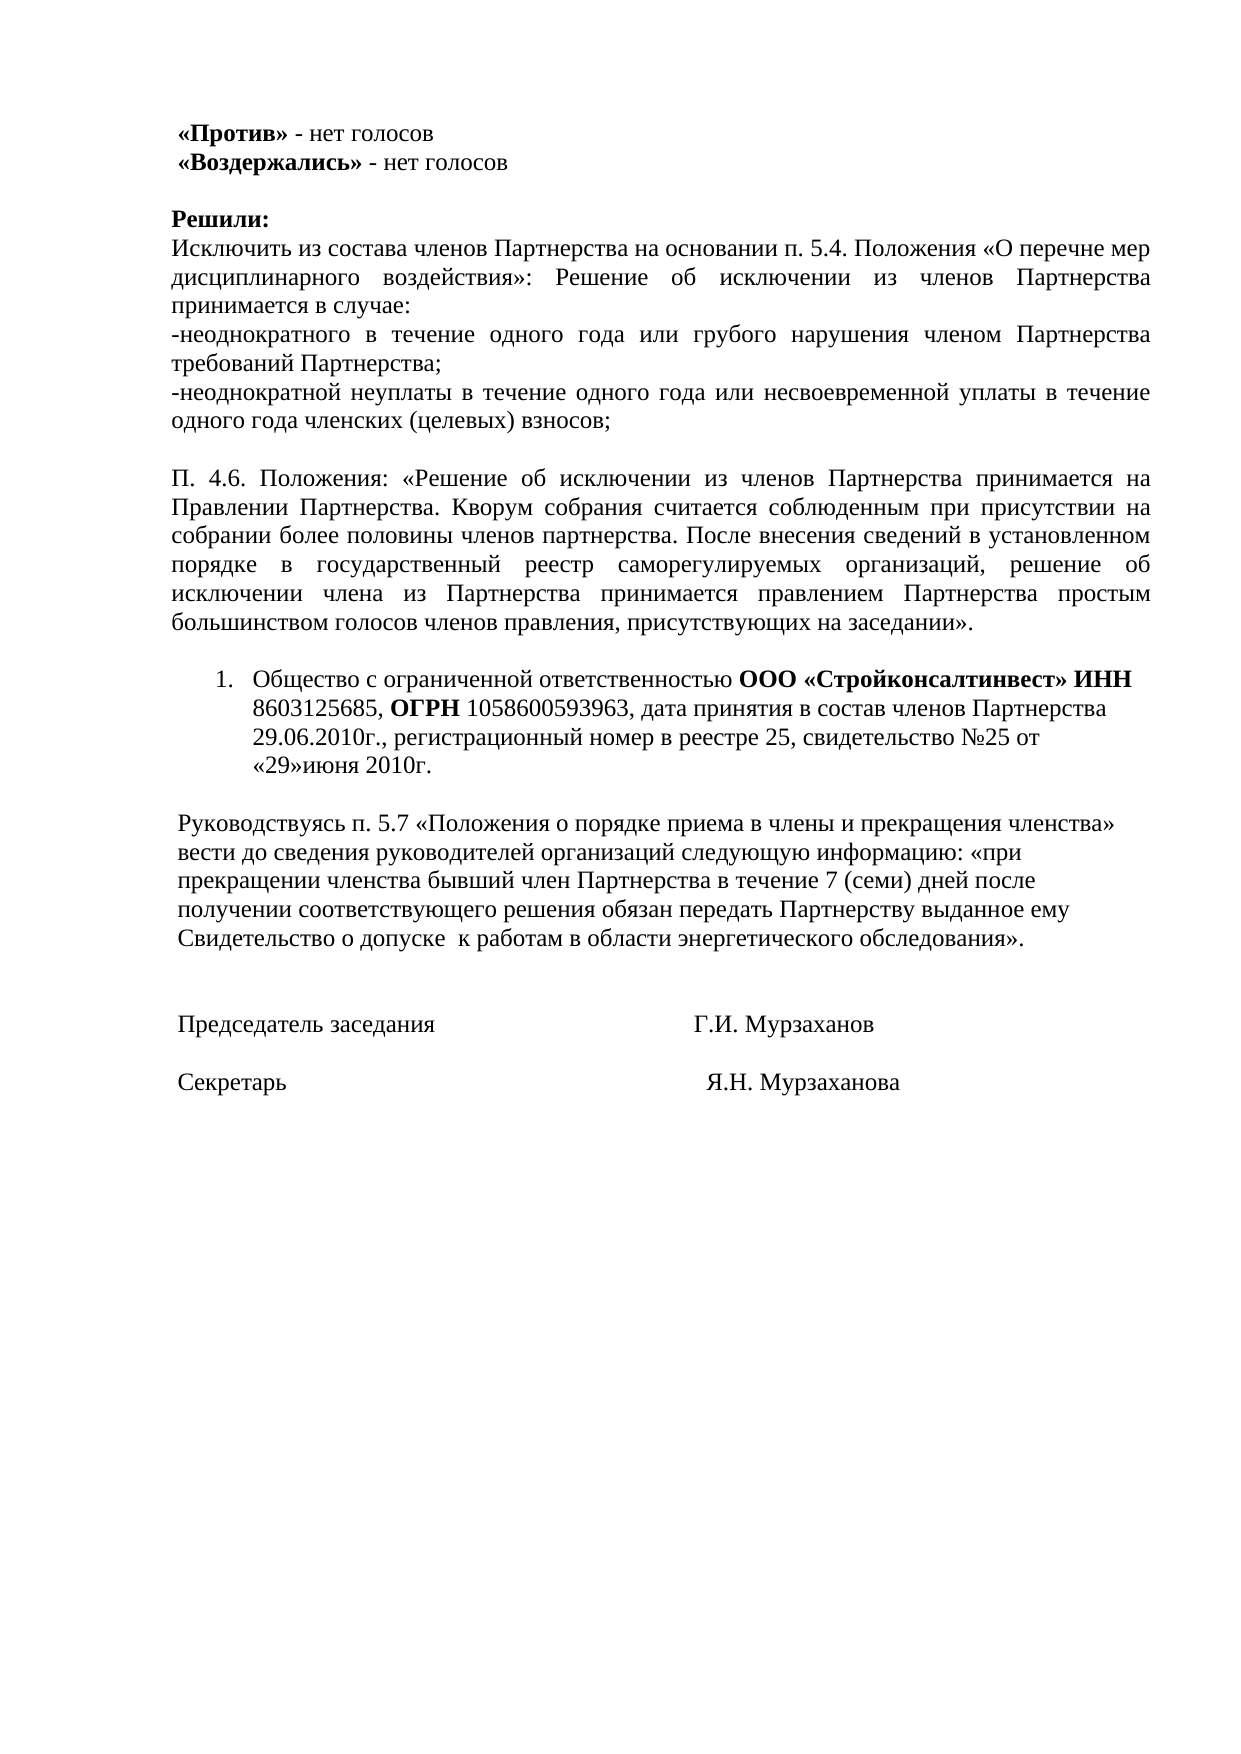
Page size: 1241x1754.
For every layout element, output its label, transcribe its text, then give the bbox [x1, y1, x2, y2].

text «Воздержались» - нет голосов [177, 147, 1152, 176]
text Секретарь Я.Н. Мурзаханова [177, 1067, 1152, 1096]
text -неоднократного в течение одного года или грубого нарушения членом Партнерства требований Партнерства; [171, 319, 1152, 377]
text -неоднократной неуплаты в течение одного года или несвоевременной уплаты в течение одного года членских (целевых) взносов; [171, 377, 1152, 434]
text Исключить из состава членов Партнерства на основании п. 5.4. Положения «О перечне мер дисциплинарного воздействия»: Решение об исключении из членов Партнерства принимается в случае: [171, 233, 1152, 319]
text П. 4.6. Положения: «Решение об исключении из членов Партнерства принимается на Правлении Партнерства. Кворум собрания считается соблюденным при присутствии на собрании более половины членов партнерства. После внесения сведений в установленном порядке в государственный реестр саморегулируемых организаций, решение об исключении члена из Партнерства принимается правлением Партнерства простым большинством голосов членов правления, присутствующих на заседании». [171, 463, 1152, 636]
text «Против» - нет голосов [177, 118, 1152, 147]
text Председатель заседания Г.И. Мурзаханов [177, 1009, 1152, 1038]
list Общество с ограниченной ответственностью ООО «Стройконсалтинвест» ИНН 8603125685, ОГРН 1058600593963, дата принятия в состав членов Партнерства 29.06.2010г., регистрационный номер в реестре 25, свидетельство №25 от «29»июня 2010г. [215, 664, 1152, 779]
text Руководствуясь п. 5.7 «Положения о порядке приема в члены и прекращения членства» вести до сведения руководителей организаций следующую информацию: «при прекращении членства бывший член Партнерства в течение 7 (семи) дней после получении соответствующего решения обязан передать Партнерству выданное ему Свидетельство о допуске к работам в области энергетического обследования». [177, 808, 1152, 952]
text Решили: [171, 204, 1152, 233]
